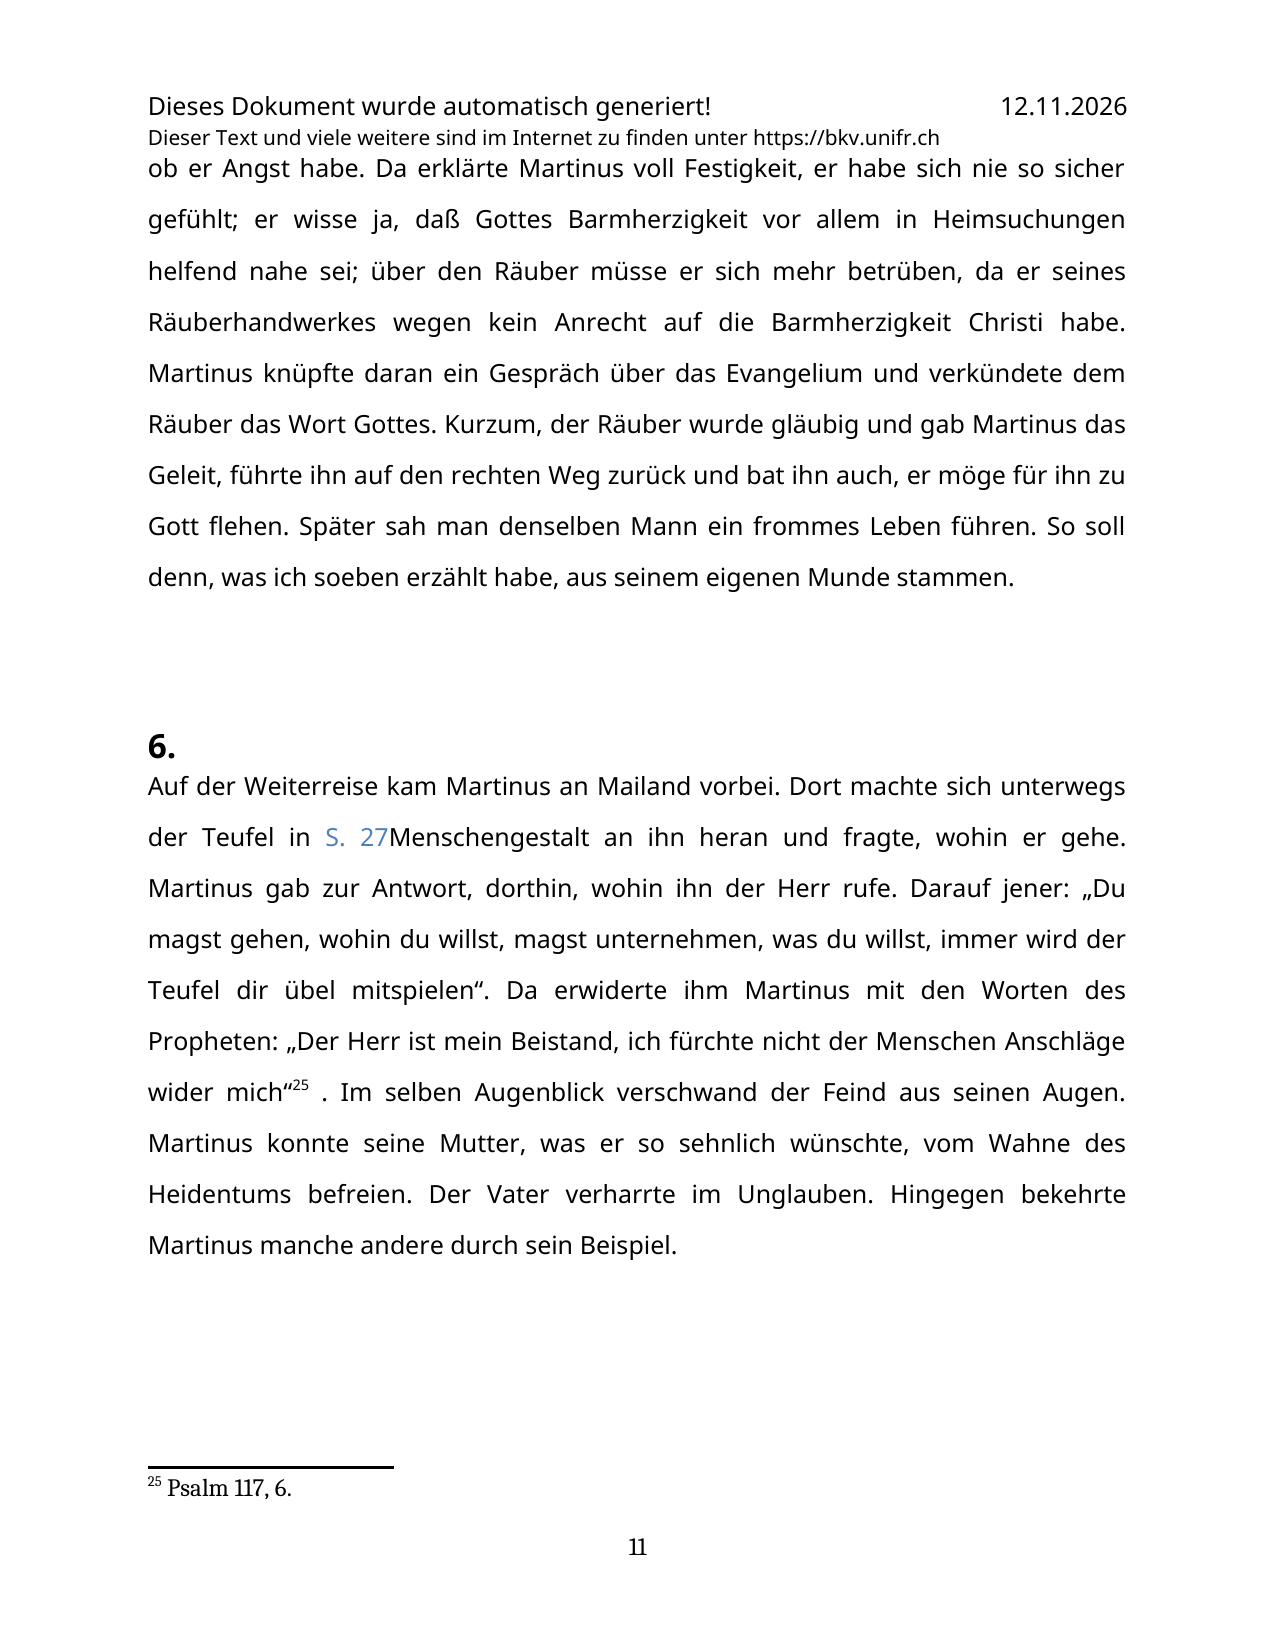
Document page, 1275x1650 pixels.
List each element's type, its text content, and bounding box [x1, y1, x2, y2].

text Auf der Weiterreise kam Martinus an Mailand vorbei. Dort machte sich unterwegs der Teufel in S. 27Menschengestalt an ihn heran und fragte, wohin er gehe. Martinus gab zur Antwort, dorthin, wohin ihn der Herr rufe. Darauf jener: „Du magst gehen, wohin du willst, magst unternehmen, was du willst, immer wird der Teufel dir übel mitspielen“. Da erwiderte ihm Martinus mit den Worten des Propheten: „Der Herr ist mein Beistand, ich fürchte nicht der Menschen Anschläge wider mich“ . Im selben Augenblick verschwand der Feind aus seinen Augen. Martinus konnte seine Mutter, was er so sehnlich wünschte, vom Wahne des Heidentums befreien. Der Vater verharrte im Unglauben. Hingegen bekehrte Martinus manche andere durch sein Beispiel. [148, 768, 1127, 1262]
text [148, 151, 1127, 593]
subtitle 6. [148, 723, 1127, 768]
